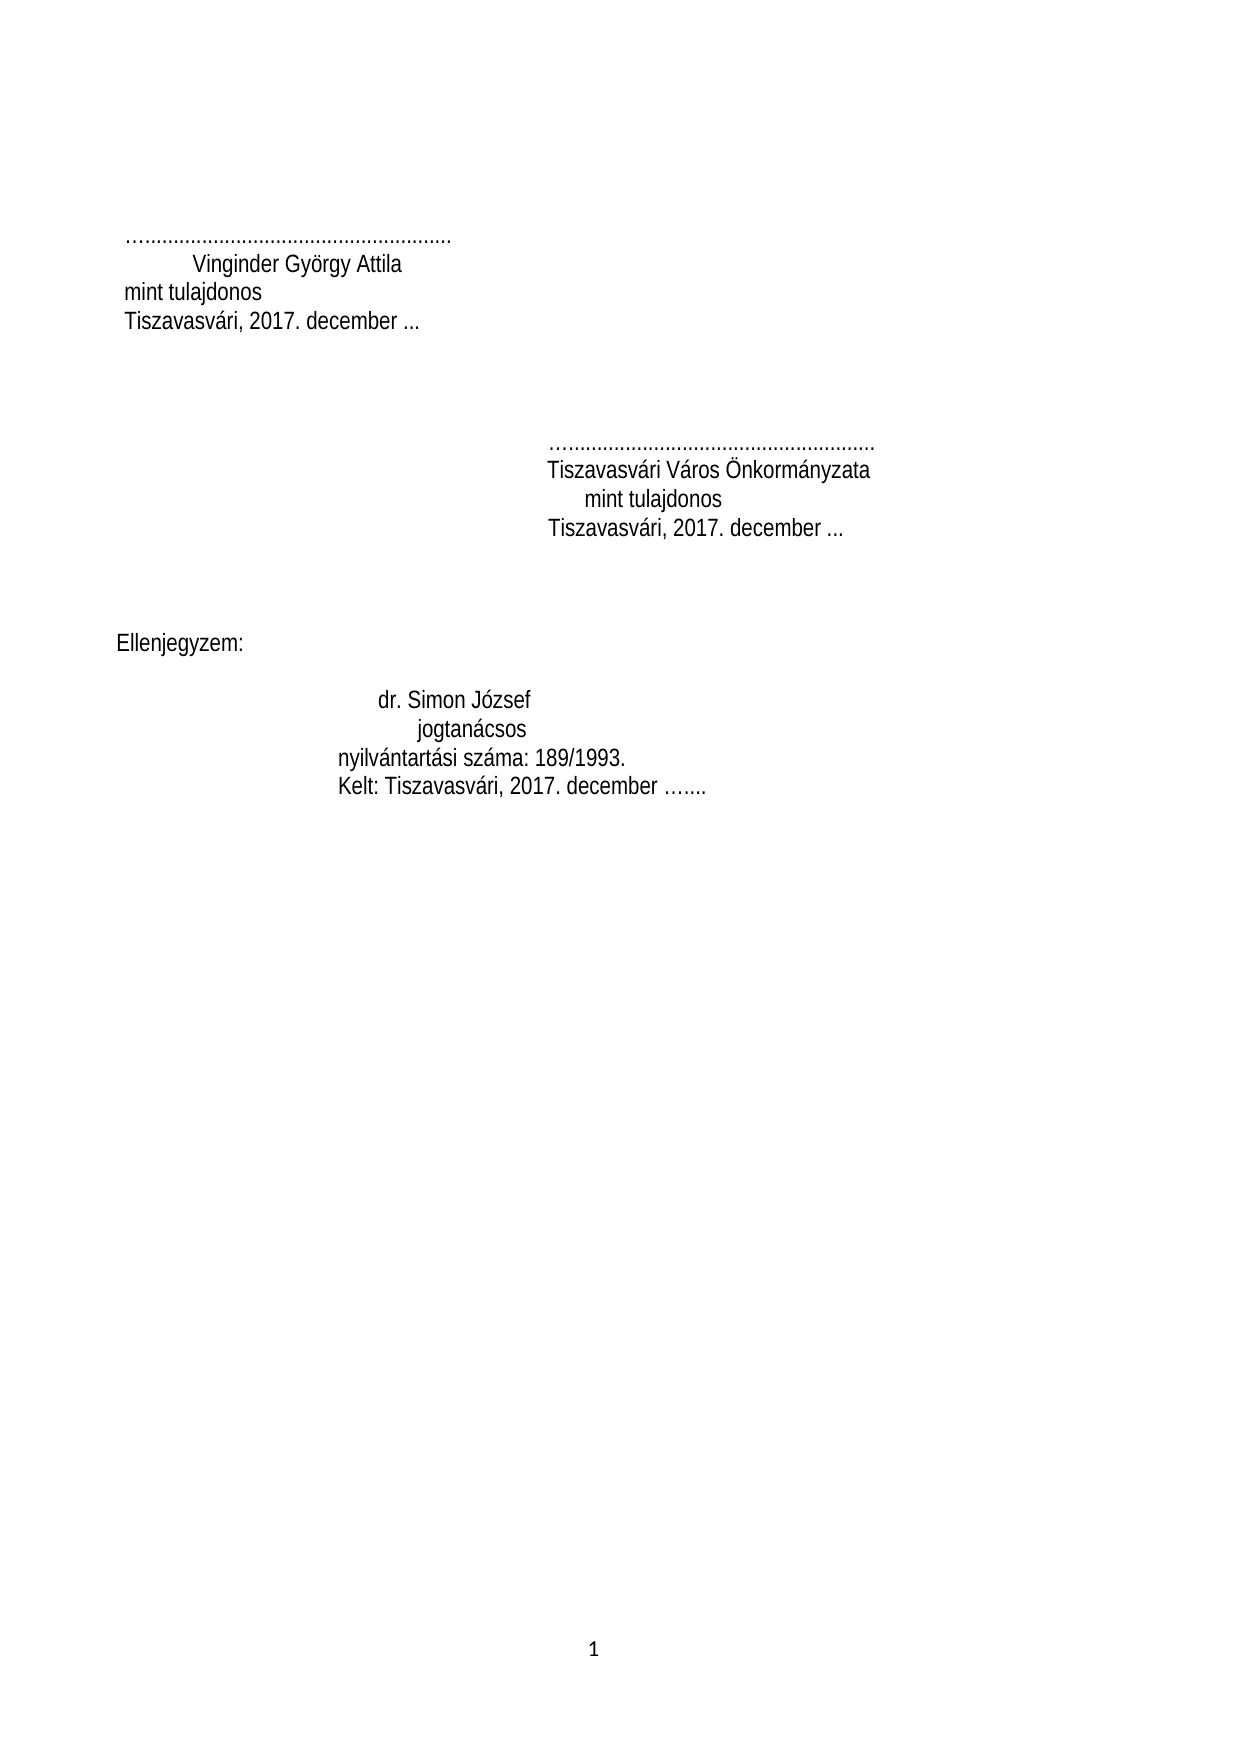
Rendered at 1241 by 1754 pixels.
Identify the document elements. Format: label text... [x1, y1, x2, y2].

text nyilvántartási száma: 189/1993. [338, 743, 1136, 771]
text …...................................................... [124, 220, 1136, 248]
text Tiszavasvári, 2017. december ... [548, 513, 1136, 541]
text Kelt: Tiszavasvári, 2017. december ….... [338, 771, 1136, 800]
text …...................................................... [548, 427, 1136, 455]
text Tiszavasvári Város Önkormányzata mint tulajdonos [547, 455, 912, 513]
text Ellenjegyzem: [116, 628, 1136, 656]
text Vinginder György Attila mint tulajdonos [124, 248, 444, 306]
text Tiszavasvári, 2017. december ... [124, 306, 1136, 334]
text dr. Simon József jogtanácsos [378, 685, 643, 743]
